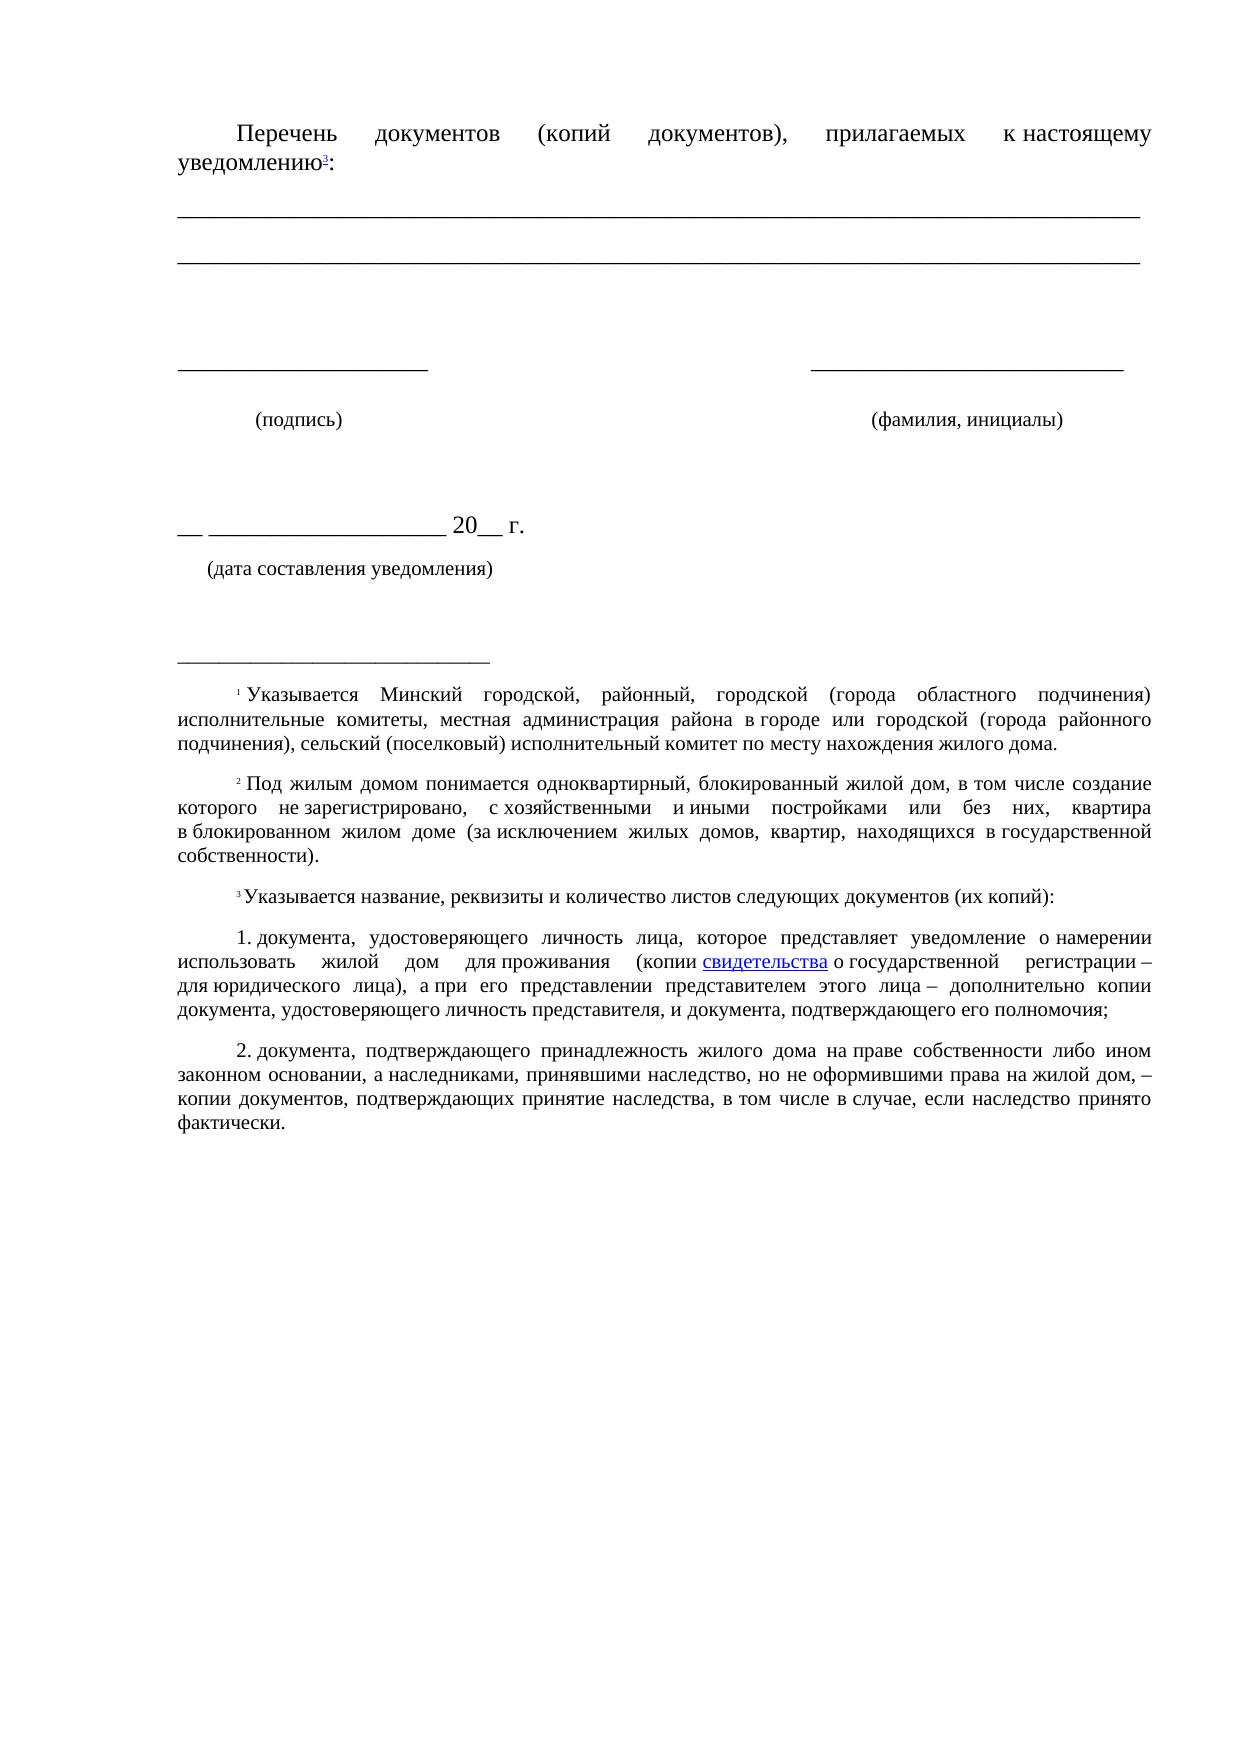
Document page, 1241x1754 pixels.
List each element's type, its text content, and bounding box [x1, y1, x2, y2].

text Перечень документов (копий документов), прилагаемых к настоящему уведомлению3: [177, 118, 1152, 176]
text 1 Указывается Минский городской, районный, городской (города областного подчинения) исполнительные комитеты, местная администрация района в городе или городской (города районного подчинения), сельский (поселковый) исполнительный комитет по месту нахождения жилого дома. [177, 682, 1152, 754]
text _____________________________________________________________________________ [177, 192, 1152, 221]
table_header _________________________ [783, 329, 1152, 391]
text 3 Указывается название, реквизиты и количество листов следующих документов (их копий): [177, 884, 1152, 908]
text 2. документа, подтверждающего принадлежность жилого дома на праве собственности либо ином законном основании, а наследниками, принявшими наследство, но не оформившими права на жилой дом, – копии документов, подтверждающих принятие наследства, в том числе в случае, если наследство принято фактически. [177, 1038, 1152, 1134]
table_cell (подпись) [177, 391, 782, 448]
text 1. документа, удостоверяющего личность лица, которое представляет уведомление о намерении использовать жилой дом для проживания (копии свидетельства о государственной регистрации – для юридического лица), а при его представлении представителем этого лица – дополнительно копии документа, удостоверяющего личность представителя, и документа, подтверждающего его полномочия; [177, 925, 1152, 1021]
text _____________________________________________________________________________ [177, 238, 1152, 266]
table_header ____________________ [177, 329, 782, 391]
text ______________________________ [177, 642, 1152, 666]
text __ ___________________ 20__ г. [177, 510, 1152, 539]
text 2 Под жилым домом понимается одноквартирный, блокированный жилой дом, в том числе создание которого не зарегистрировано, с хозяйственными и иными постройками или без них, квартира в блокированном жилом доме (за исключением жилых домов, квартир, находящихся в государственной собственности). [177, 771, 1152, 867]
text (дата составления уведомления) [207, 556, 1152, 579]
table_cell (фамилия, инициалы) [783, 391, 1152, 448]
